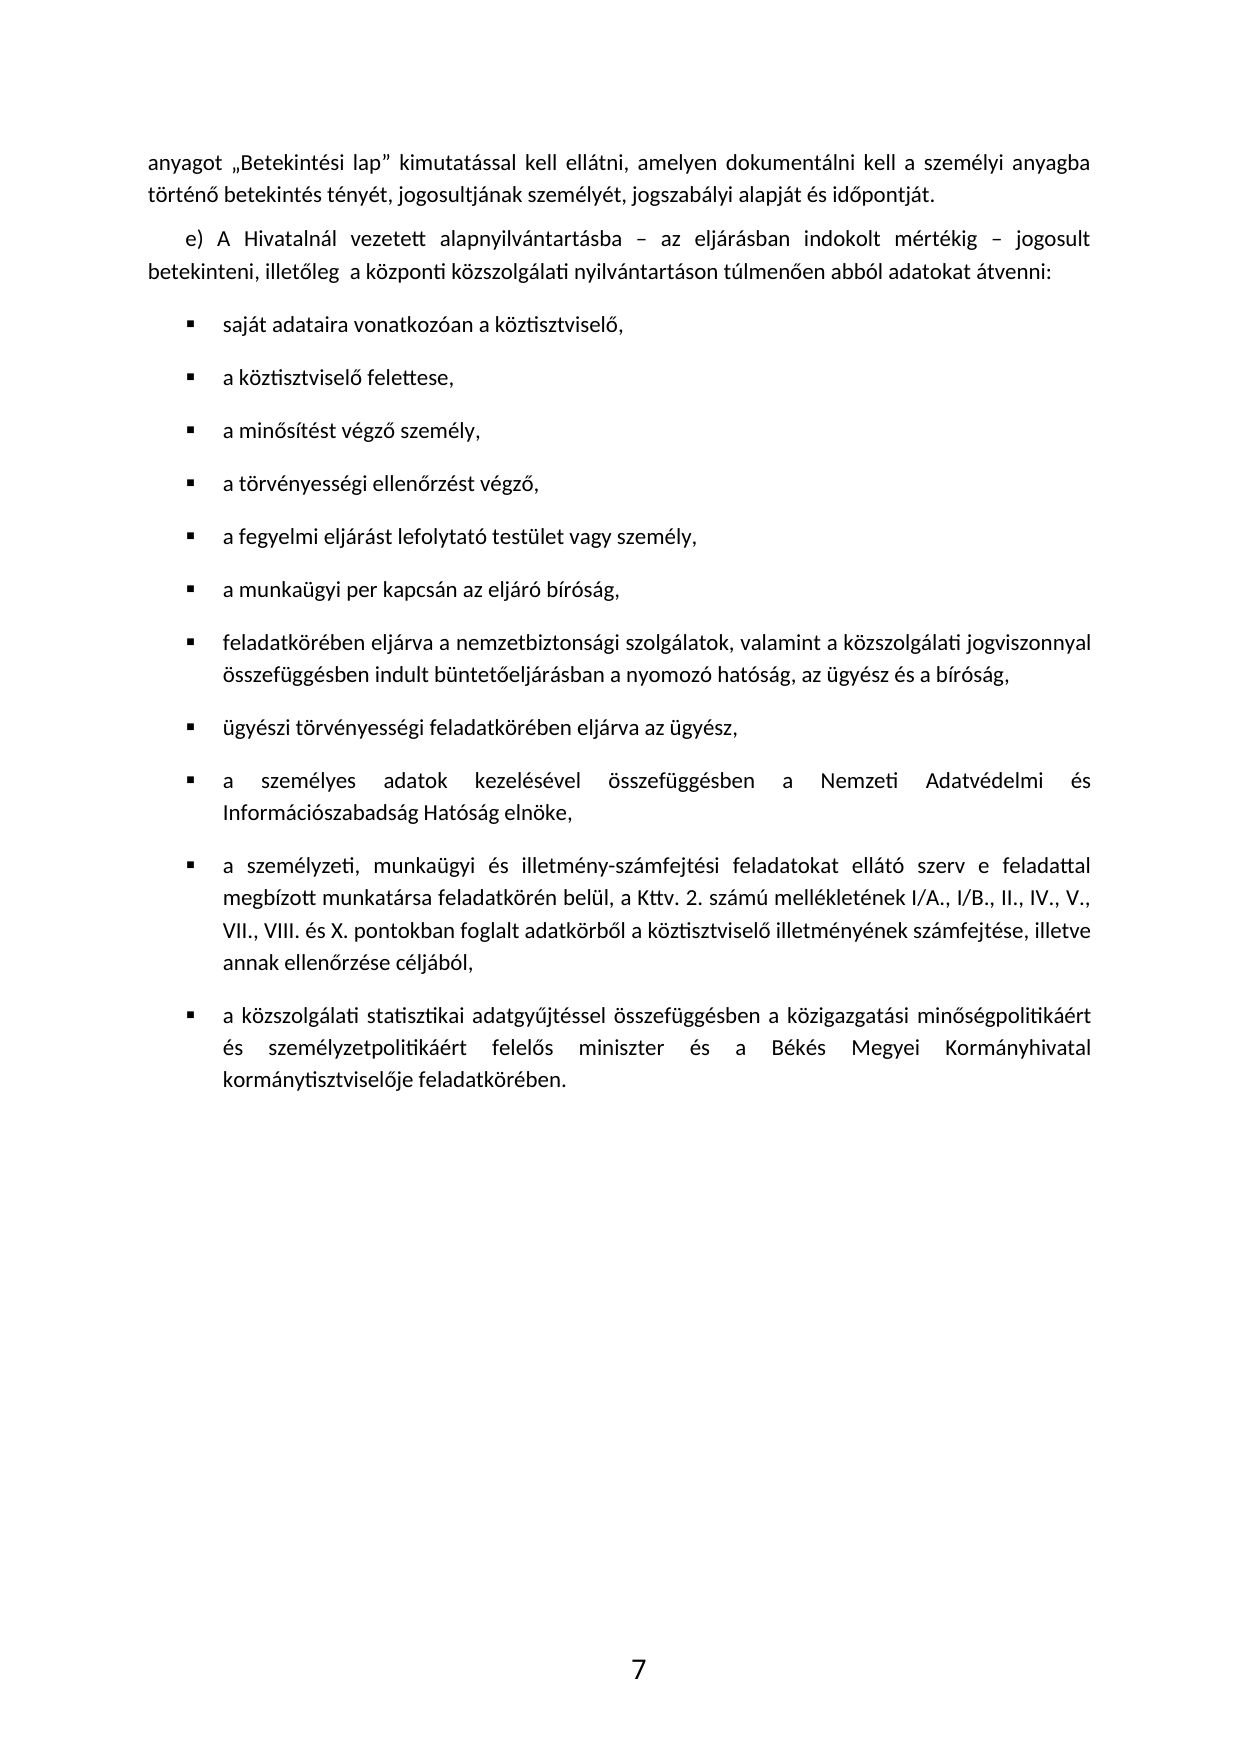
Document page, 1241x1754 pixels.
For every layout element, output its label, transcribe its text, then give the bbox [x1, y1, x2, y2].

list a köztisztviselő felettese, [185, 363, 1092, 391]
list a közszolgálati statisztikai adatgyűjtéssel összefüggésben a közigazgatási minőségpolitikáért és személyzetpolitikáért felelős miniszter és a Békés Megyei Kormányhivatal kormánytisztviselője feladatkörében. [185, 1001, 1092, 1093]
list a minősítést végző személy, [185, 416, 1092, 444]
list a törvényességi ellenőrzést végző, [185, 469, 1092, 497]
list a személyzeti, munkaügyi és illetmény-számfejtési feladatokat ellátó szerv e feladattal megbízott munkatársa feladatkörén belül, a Kttv. 2. számú mellékletének I/A., I/B., II., IV., V., VII., VIII. és X. pontokban foglalt adatkörből a köztisztviselő illetményének számfejtése, illetve annak ellenőrzése céljából, [185, 851, 1092, 976]
list feladatkörében eljárva a nemzetbiztonsági szolgálatok, valamint a közszolgálati jogviszonnyal összefüggésben indult büntetőeljárásban a nyomozó hatóság, az ügyész és a bíróság, [185, 628, 1092, 688]
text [148, 148, 1092, 208]
list a személyes adatok kezelésével összefüggésben a Nemzeti Adatvédelmi és Információszabadság Hatóság elnöke, [185, 766, 1092, 826]
list a munkaügyi per kapcsán az eljáró bíróság, [185, 575, 1092, 603]
list ügyészi törvényességi feladatkörében eljárva az ügyész, [185, 713, 1092, 741]
list saját adataira vonatkozóan a köztisztviselő, [185, 310, 1092, 338]
list a fegyelmi eljárást lefolytató testület vagy személy, [185, 522, 1092, 550]
text e) A Hivatalnál vezetett alapnyilvántartásba – az eljárásban indokolt mértékig – jogosult betekinteni, illetőleg a központi közszolgálati nyilvántartáson túlmenően abból adatokat átvenni: [148, 224, 1092, 285]
